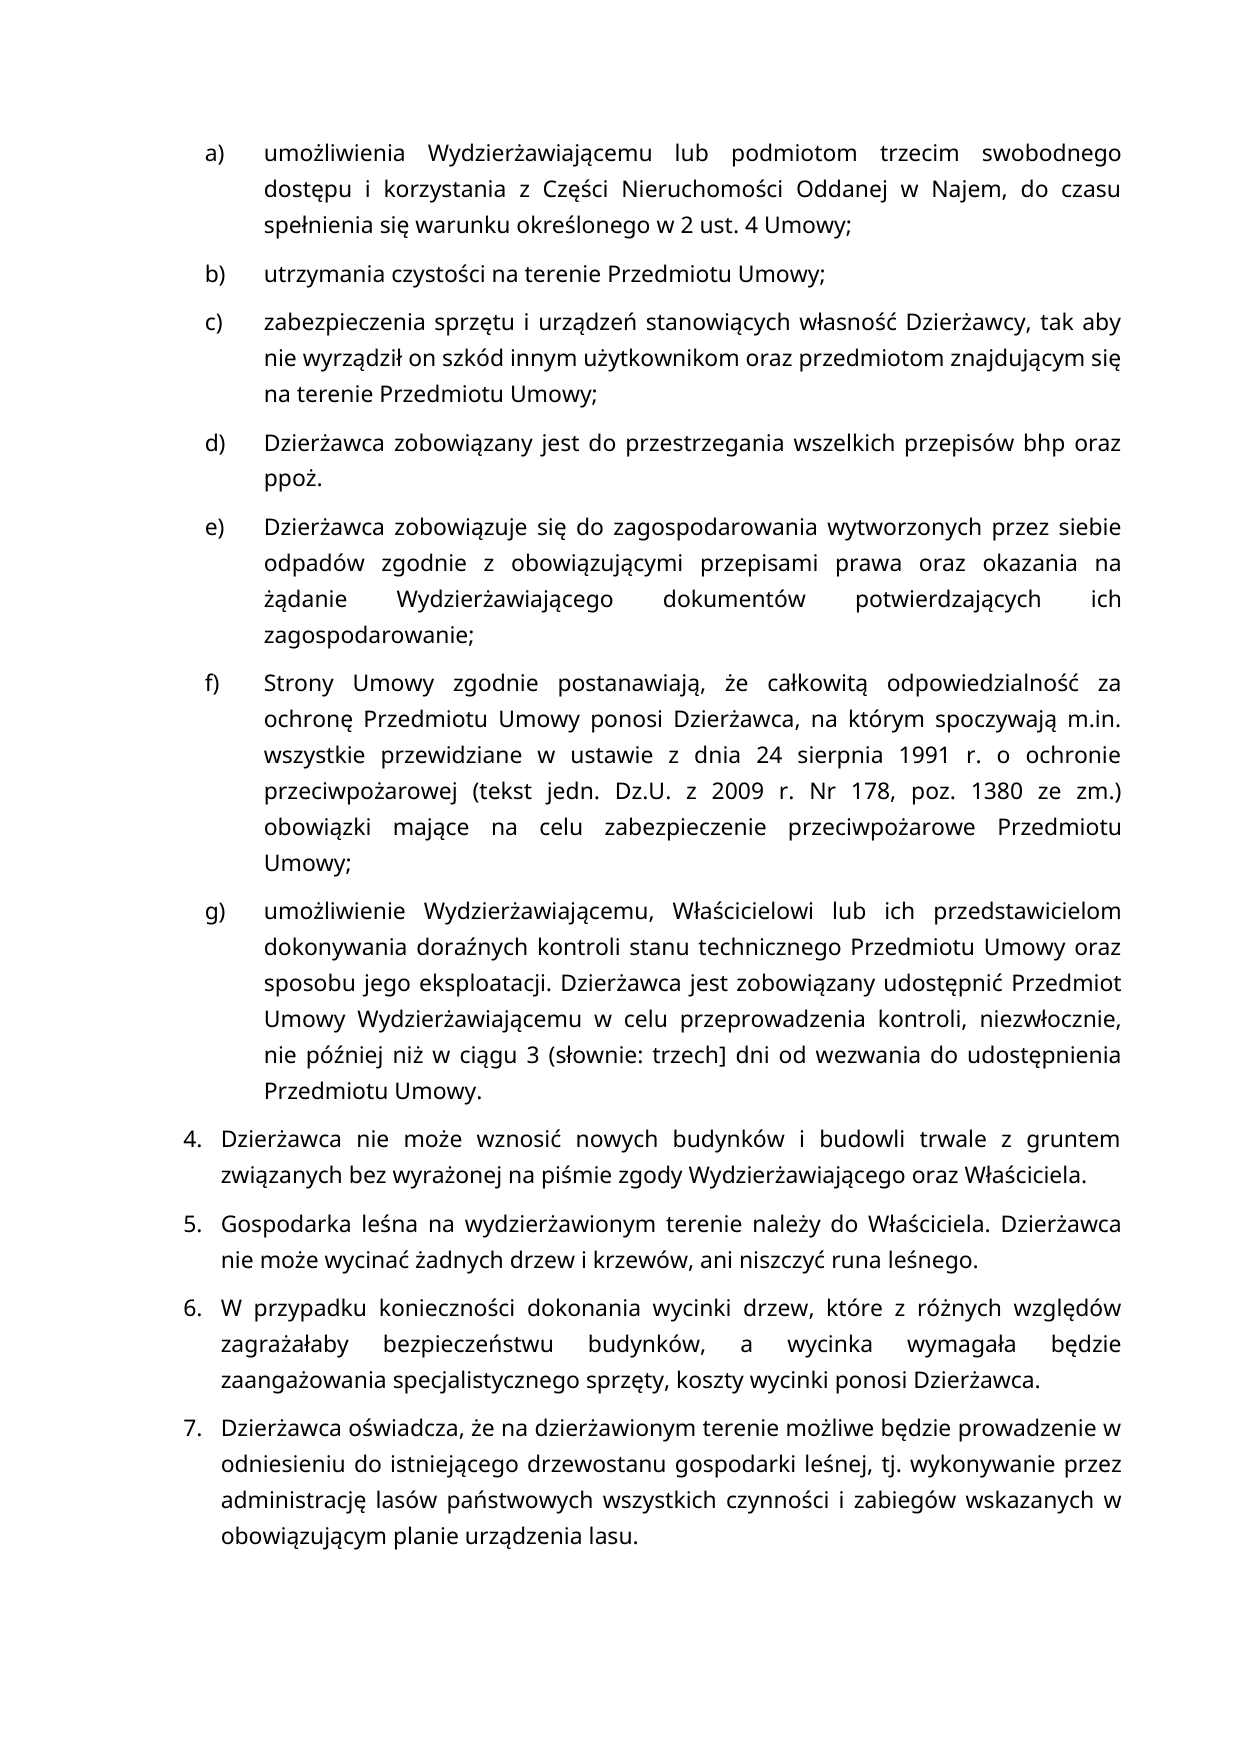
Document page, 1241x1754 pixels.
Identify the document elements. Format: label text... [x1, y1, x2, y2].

list Dzierżawca oświadcza, że na dzierżawionym terenie możliwe będzie prowadzenie w odniesieniu do istniejącego drzewostanu gospodarki leśnej, tj. wykonywanie przez administrację lasów państwowych wszystkich czynności i zabiegów wskazanych w obowiązującym planie urządzenia lasu. [183, 1412, 1122, 1551]
list Strony Umowy zgodnie postanawiają, że całkowitą odpowiedzialność za ochronę Przedmiotu Umowy ponosi Dzierżawca, na którym spoczywają m.in. wszystkie przewidziane w ustawie z dnia 24 sierpnia 1991 r. o ochronie przeciwpożarowej (tekst jedn. Dz.U. z 2009 r. Nr 178, poz. 1380 ze zm.) obowiązki mające na celu zabezpieczenie przeciwpożarowe Przedmiotu Umowy; [204, 667, 1122, 878]
list Dzierżawca nie może wznosić nowych budynków i budowli trwale z gruntem związanych bez wyrażonej na piśmie zgody Wydzierżawiającego oraz Właściciela. [183, 1123, 1122, 1191]
list utrzymania czystości na terenie Przedmiotu Umowy; [204, 258, 1122, 289]
list zabezpieczenia sprzętu i urządzeń stanowiących własność Dzierżawcy, tak aby nie wyrządził on szkód innym użytkownikom oraz przedmiotom znajdującym się na terenie Przedmiotu Umowy; [204, 306, 1122, 409]
list Dzierżawca zobowiązany jest do przestrzegania wszelkich przepisów bhp oraz ppoż. [204, 426, 1122, 494]
list umożliwienia Wydzierżawiającemu lub podmiotom trzecim swobodnego dostępu i korzystania z Części Nieruchomości Oddanej w Najem, do czasu spełnienia się warunku określonego w 2 ust. 4 Umowy; [204, 137, 1122, 241]
list Dzierżawca zobowiązuje się do zagospodarowania wytworzonych przez siebie odpadów zgodnie z obowiązującymi przepisami prawa oraz okazania na żądanie Wydzierżawiającego dokumentów potwierdzających ich zagospodarowanie; [204, 511, 1122, 650]
list umożliwienie Wydzierżawiającemu, Właścicielowi lub ich przedstawicielom dokonywania doraźnych kontroli stanu technicznego Przedmiotu Umowy oraz sposobu jego eksploatacji. Dzierżawca jest zobowiązany udostępnić Przedmiot Umowy Wydzierżawiającemu w celu przeprowadzenia kontroli, niezwłocznie, nie później niż w ciągu 3 (słownie: trzech] dni od wezwania do udostępnienia Przedmiotu Umowy. [204, 895, 1122, 1106]
list Gospodarka leśna na wydzierżawionym terenie należy do Właściciela. Dzierżawca nie może wycinać żadnych drzew i krzewów, ani niszczyć runa leśnego. [183, 1208, 1122, 1275]
list W przypadku konieczności dokonania wycinki drzew, które z różnych względów zagrażałaby bezpieczeństwu budynków, a wycinka wymagała będzie zaangażowania specjalistycznego sprzęty, koszty wycinki ponosi Dzierżawca. [183, 1292, 1122, 1395]
